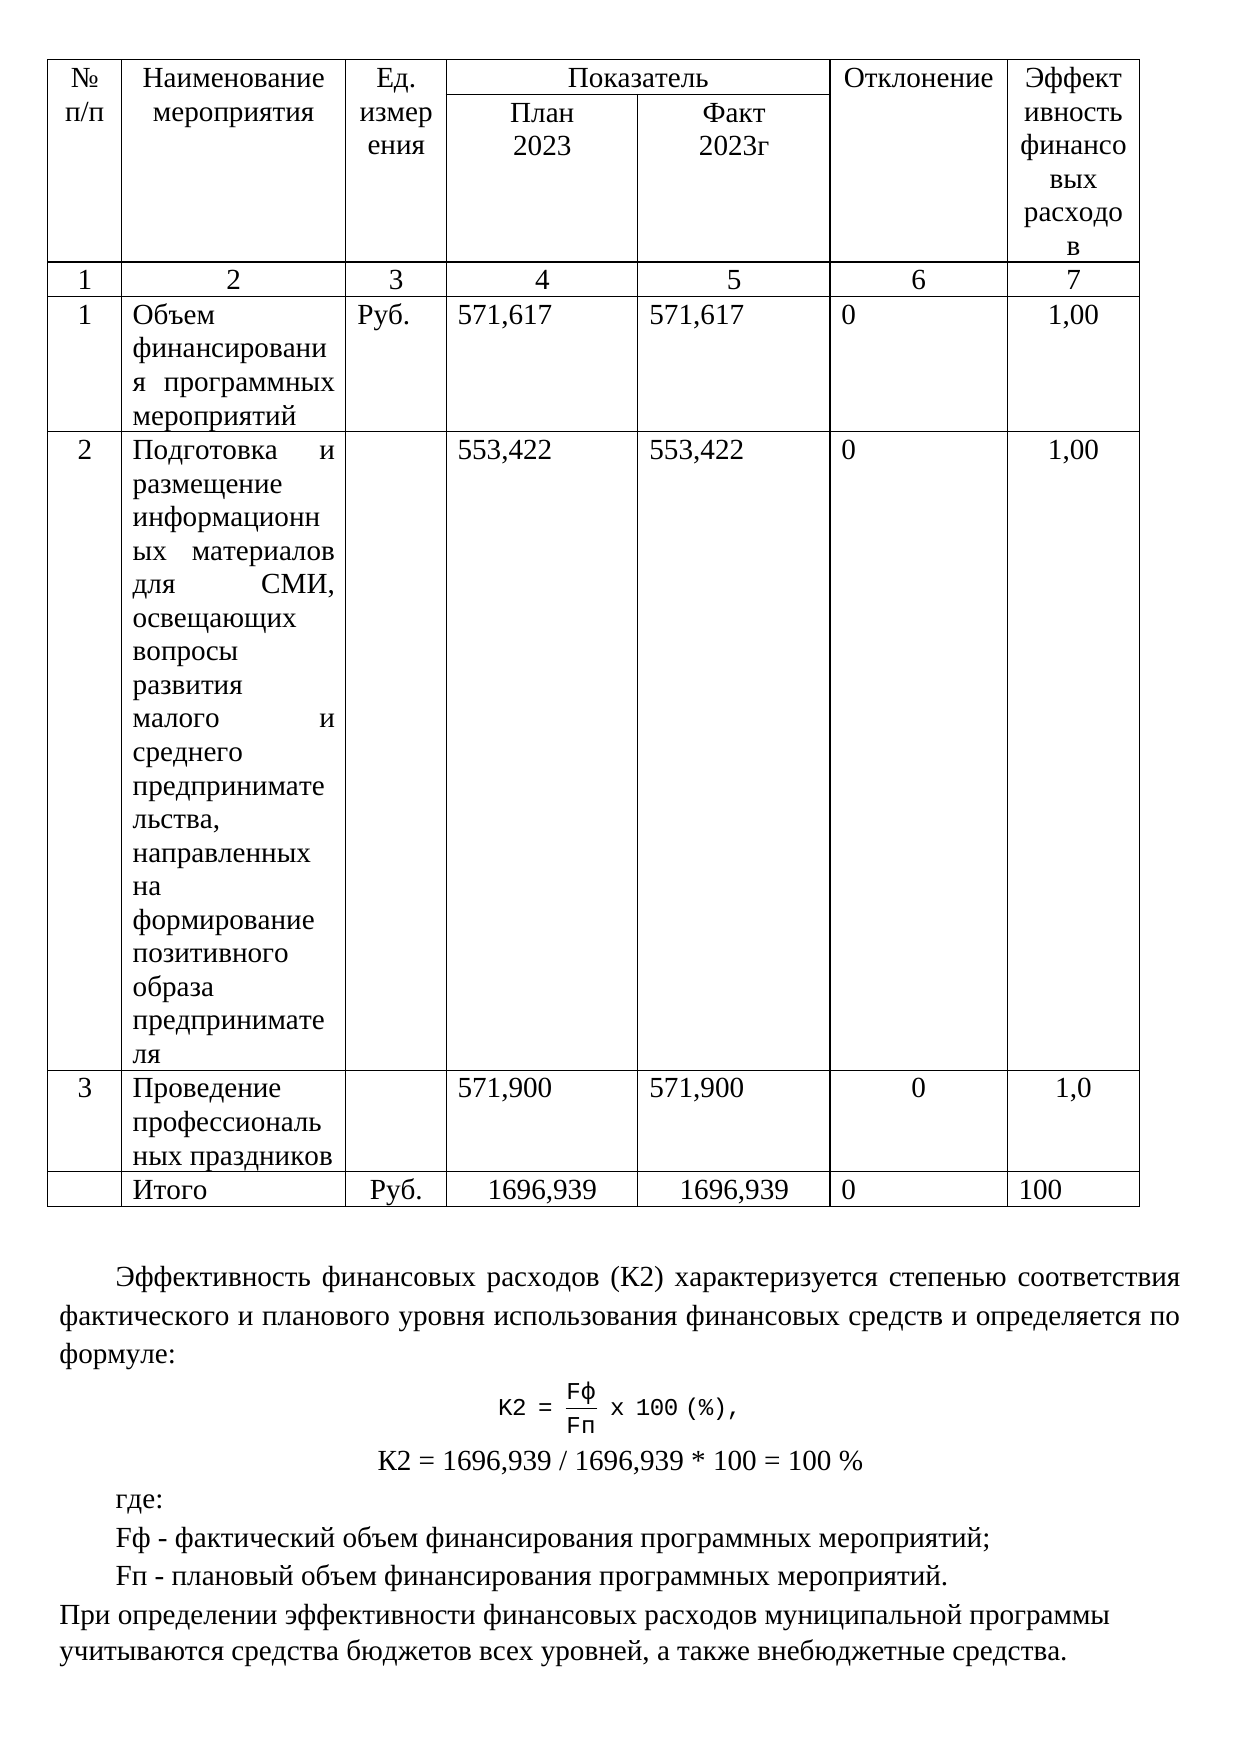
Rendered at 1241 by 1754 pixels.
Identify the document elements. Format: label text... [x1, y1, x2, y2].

table_cell [346, 1071, 446, 1171]
text Fп - плановый объем финансирования программных мероприятий. [59, 1558, 1181, 1592]
table_cell 2 [122, 263, 345, 296]
table_cell [48, 1172, 121, 1206]
table_cell 7 [1008, 263, 1139, 296]
table_header Наименование мероприятия [122, 60, 345, 261]
table_cell 6 [831, 263, 1007, 296]
table_cell 100 [1008, 1172, 1139, 1206]
table_cell Проведение профессиональных праздников [122, 1071, 345, 1171]
table_cell 1,0 [1008, 1071, 1139, 1171]
table_cell 3 [48, 1071, 121, 1171]
table_cell 5 [638, 263, 829, 296]
table_cell 0 [831, 432, 1007, 1069]
table_cell 1 [48, 263, 121, 296]
table_cell [346, 432, 446, 1069]
table_cell Руб. [346, 1172, 446, 1206]
table_cell 553,422 [638, 432, 829, 1069]
table_header № п/п [48, 60, 121, 261]
table_cell 1696,939 [447, 1172, 637, 1206]
table_cell 0 [831, 297, 1007, 431]
table_cell 571,900 [447, 1071, 637, 1171]
table_cell 571,900 [638, 1071, 829, 1171]
table_cell 0 [831, 1071, 1007, 1171]
table_cell 1696,939 [638, 1172, 829, 1206]
text Эффективность финансовых расходов (К2) характеризуется степенью соответствия фактического и планового уровня использования финансовых средств и определяется по формуле: [59, 1259, 1181, 1370]
table_header Эффективность финансовых расходов [1008, 60, 1139, 261]
table_cell 4 [447, 263, 637, 296]
table_cell 0 [831, 1172, 1007, 1206]
text где: [59, 1481, 1181, 1515]
table_cell Руб. [346, 297, 446, 431]
table_cell 2 [48, 432, 121, 1069]
table_cell Итого [122, 1172, 345, 1206]
table_header Показатель [447, 60, 829, 94]
text Fф - фактический объем финансирования программных мероприятий; [59, 1520, 1181, 1553]
table_cell 3 [346, 263, 446, 296]
table_header Отклонение [831, 60, 1007, 261]
table_cell 571,617 [638, 297, 829, 431]
table_cell 1 [48, 297, 121, 431]
table_header Ед. измерения [346, 60, 446, 261]
table_cell 1,00 [1008, 297, 1139, 431]
table_cell Объем финансирования программных мероприятий [122, 297, 345, 431]
table_cell Факт 2023г [638, 95, 829, 261]
text К2 = 1696,939 / 1696,939 * 100 = 100 % [59, 1443, 1181, 1476]
table_cell 1,00 [1008, 432, 1139, 1069]
table_cell Подготовка и размещение информационных материалов для СМИ, освещающих вопросы развития малого и среднего предпринимательства, направленных на формирование позитивного образа предпринимателя [122, 432, 345, 1069]
table_cell 553,422 [447, 432, 637, 1069]
table_cell План 2023 [447, 95, 637, 261]
table_cell 571,617 [447, 297, 637, 431]
text При определении эффективности финансовых расходов муниципальной программы учитываются средства бюджетов всех уровней, а также внебюджетные средства. [59, 1597, 1181, 1667]
